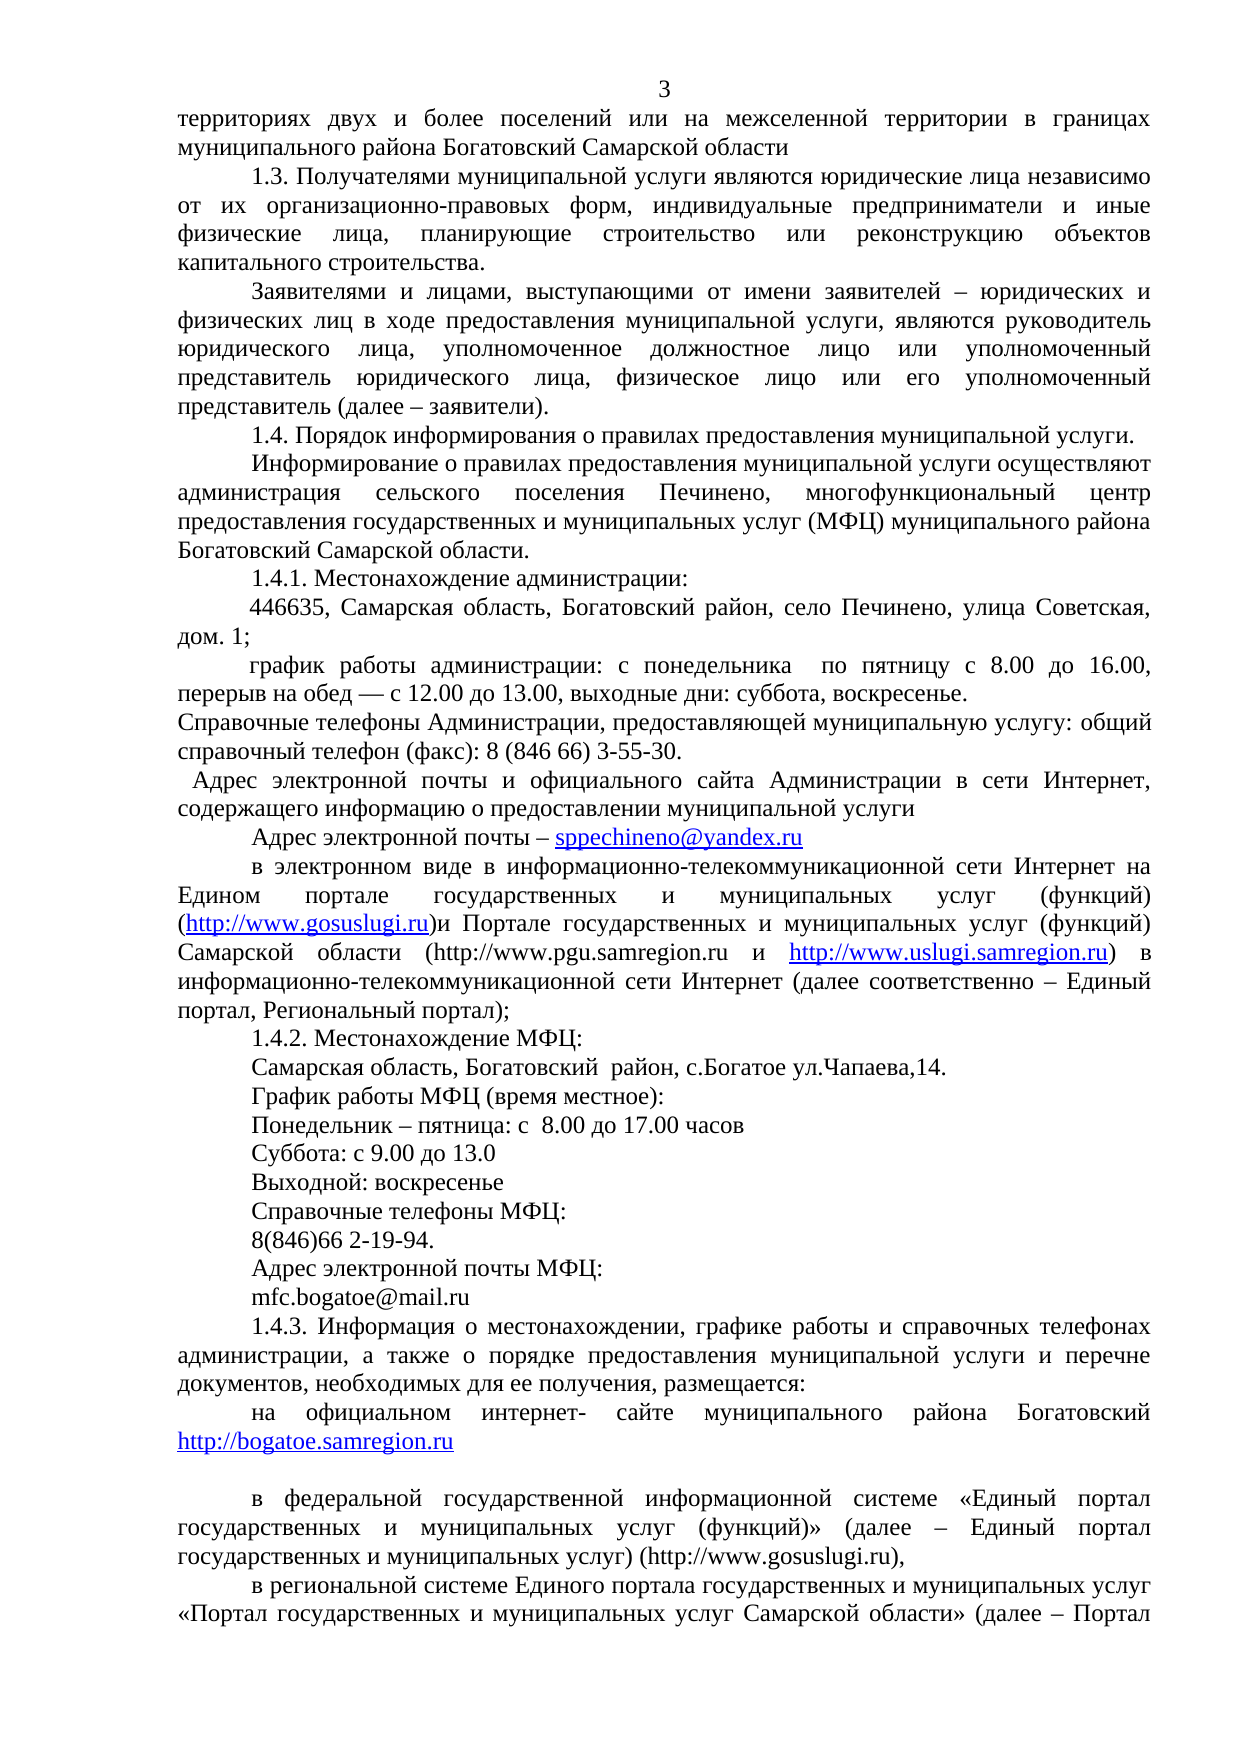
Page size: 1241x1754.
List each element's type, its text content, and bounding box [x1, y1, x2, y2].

text 1.3. Получателями муниципальной услуги являются юридические лица независимо от их организационно-правовых форм, индивидуальные предприниматели и иные физические лица, планирующие строительство или реконструкцию объектов капитального строительства. [177, 161, 1152, 276]
text Заявителями и лицами, выступающими от имени заявителей – юридических и физических лиц в ходе предоставления муниципальной услуги, являются руководитель юридического лица, уполномоченное должностное лицо или уполномоченный представитель юридического лица, физическое лицо или его уполномоченный представитель (далее – заявители). [177, 276, 1152, 420]
text Справочные телефоны Администрации, предоставляющей муниципальную услугу: общий справочный телефон (факс): 8 (846 66) 3-55-30. [177, 707, 1152, 765]
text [177, 1570, 1152, 1627]
text 1.4.2. Местонахождение МФЦ: [177, 1023, 1152, 1052]
text 1.4. Порядок информирования о правилах предоставления муниципальной услуги. [177, 420, 1152, 448]
text График работы МФЦ (время местное): [177, 1081, 1152, 1110]
text Понедельник – пятница: с 8.00 до 17.00 часов [177, 1110, 1152, 1138]
text в федеральной государственной информационной системе «Единый портал государственных и муниципальных услуг (функций)» (далее – Единый портал государственных и муниципальных услуг) (http://www.gosuslugi.ru), [177, 1483, 1152, 1570]
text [177, 103, 1152, 161]
text Суббота: с 9.00 до 13.0 [177, 1138, 1152, 1167]
text Справочные телефоны МФЦ: [177, 1196, 1152, 1225]
text Адрес электронной почты – sppechineno@yandex.ru [177, 822, 1152, 851]
text Выходной: воскресенье [177, 1167, 1152, 1196]
text 1.4.3. Информация о местонахождении, графике работы и справочных телефонах администрации, а также о порядке предоставления муниципальной услуги и перечне документов, необходимых для ее получения, размещается: [177, 1311, 1152, 1397]
text 8(846)66 2-19-94. [177, 1225, 1152, 1253]
text Адрес электронной почты МФЦ: [177, 1253, 1152, 1282]
text Информирование о правилах предоставления муниципальной услуги осуществляют администрация сельского поселения Печинено, многофункциональный центр предоставления государственных и муниципальных услуг (МФЦ) муниципального района Богатовский Самарской области. [177, 448, 1152, 563]
text Самарская область, Богатовский район, с.Богатое ул.Чапаева,14. [177, 1052, 1152, 1081]
text в электронном виде в информационно-телекоммуникационной сети Интернет на Едином портале государственных и муниципальных услуг (функций) (http://www.gosuslugi.ru)и Портале государственных и муниципальных услуг (функций) Самарской области (http://www.pgu.samregion.ru и http://www.uslugi.samregion.ru) в информационно-телекоммуникационной сети Интернет (далее соответственно – Единый портал, Региональный портал); [177, 851, 1152, 1023]
text 1.4.1. Местонахождение администрации: [177, 563, 1152, 592]
text график работы администрации: c понедельника по пятницу с 8.00 до 16.00, перерыв на обед — с 12.00 до 13.00, выходные дни: суббота, воскресенье. [177, 650, 1152, 707]
text на официальном интернет- сайте муниципального района Богатовский http://bogatoe.samregion.ru [177, 1397, 1152, 1455]
text 446635, Самарская область, Богатовский район, село Печинено, улица Советская, дом. 1; [177, 592, 1152, 650]
text Адрес электронной почты и официального сайта Администрации в сети Интернет, содержащего информацию о предоставлении муниципальной услуги [177, 765, 1152, 822]
text mfc.bogatoe@mail.ru [177, 1282, 1152, 1311]
